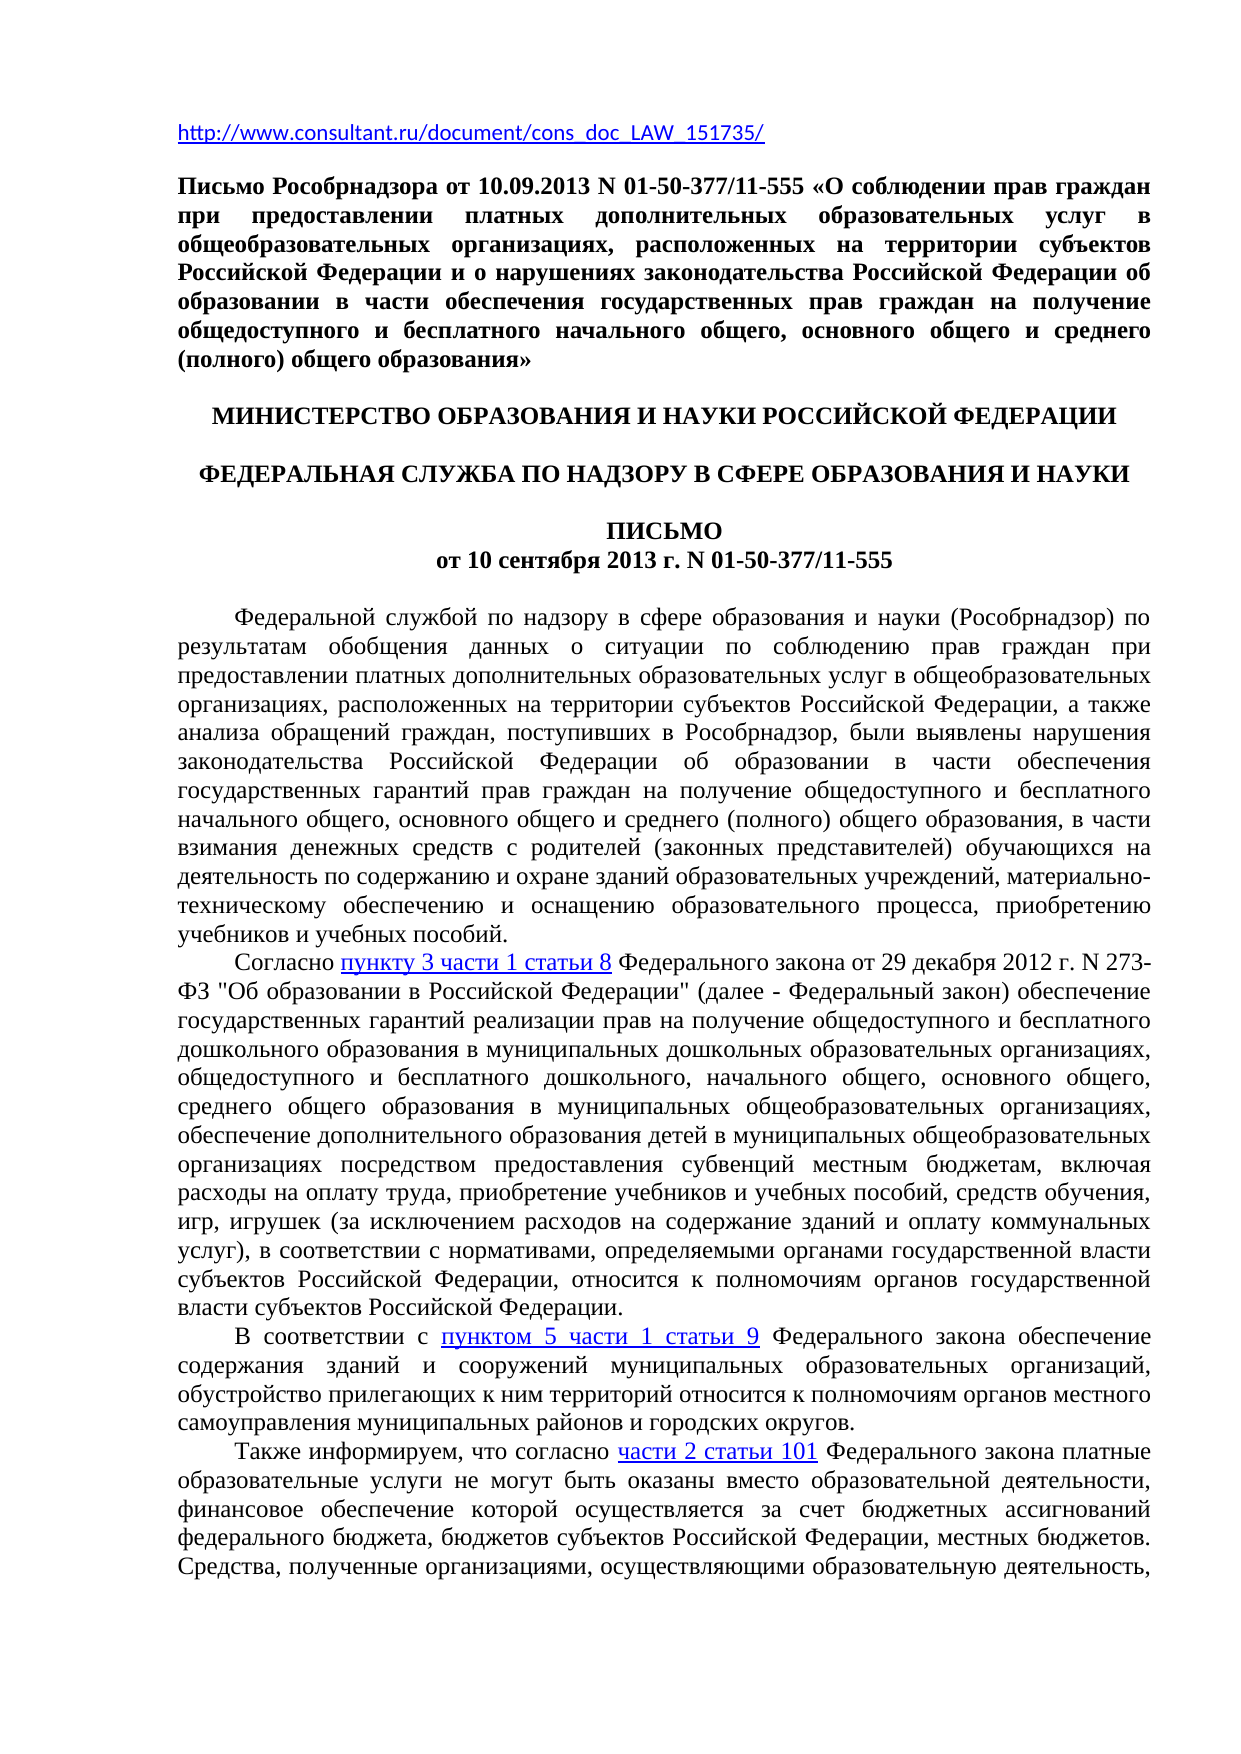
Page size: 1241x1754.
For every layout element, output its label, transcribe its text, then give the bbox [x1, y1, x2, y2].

text Федеральной службой по надзору в сфере образования и науки (Рособрнадзор) по результатам обобщения данных о ситуации по соблюдению прав граждан при предоставлении платных дополнительных образовательных услуг в общеобразовательных организациях, расположенных на территории субъектов Российской Федерации, а также анализа обращений граждан, поступивших в Рособрнадзор, были выявлены нарушения законодательства Российской Федерации об образовании в части обеспечения государственных гарантий прав граждан на получение общедоступного и бесплатного начального общего, основного общего и среднего (полного) общего образования, в части взимания денежных средств с родителей (законных представителей) обучающихся на деятельность по содержанию и охране зданий образовательных учреждений, материально-техническому обеспечению и оснащению образовательного процесса, приобретению учебников и учебных пособий. [177, 602, 1152, 947]
subtitle Письмо Рособрнадзора от 10.09.2013 N 01-50-377/11-555 «О соблюдении прав граждан при предоставлении платных дополнительных образовательных услуг в общеобразовательных организациях, расположенных на территории субъектов Российской Федерации и о нарушениях законодательства Российской Федерации об образовании в части обеспечения государственных прав граждан на получение общедоступного и бесплатного начального общего, основного общего и среднего (полного) общего образования» [177, 171, 1152, 372]
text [177, 1436, 1152, 1580]
text http://www.consultant.ru/document/cons_doc_LAW_151735/ [177, 118, 1152, 146]
text В соответствии с пунктом 5 части 1 статьи 9 Федерального закона обеспечение содержания зданий и сооружений муниципальных образовательных организаций, обустройство прилегающих к ним территорий относится к полномочиям органов местного самоуправления муниципальных районов и городских округов. [177, 1321, 1152, 1436]
subtitle ФЕДЕРАЛЬНАЯ СЛУЖБА ПО НАДЗОРУ В СФЕРЕ ОБРАЗОВАНИЯ И НАУКИ [177, 459, 1152, 487]
text Согласно пункту 3 части 1 статьи 8 Федерального закона от 29 декабря 2012 г. N 273-ФЗ "Об образовании в Российской Федерации" (далее - Федеральный закон) обеспечение государственных гарантий реализации прав на получение общедоступного и бесплатного дошкольного образования в муниципальных дошкольных образовательных организациях, общедоступного и бесплатного дошкольного, начального общего, основного общего, среднего общего образования в муниципальных общеобразовательных организациях, обеспечение дополнительного образования детей в муниципальных общеобразовательных организациях посредством предоставления субвенций местным бюджетам, включая расходы на оплату труда, приобретение учебников и учебных пособий, средств обучения, игр, игрушек (за исключением расходов на содержание зданий и оплату коммунальных услуг), в соответствии с нормативами, определяемыми органами государственной власти субъектов Российской Федерации, относится к полномочиям органов государственной власти субъектов Российской Федерации. [177, 947, 1152, 1321]
subtitle от 10 сентября 2013 г. N 01-50-377/11-555 [177, 545, 1152, 574]
subtitle ПИСЬМО [177, 516, 1152, 545]
subtitle МИНИСТЕРСТВО ОБРАЗОВАНИЯ И НАУКИ РОССИЙСКОЙ ФЕДЕРАЦИИ [177, 401, 1152, 430]
